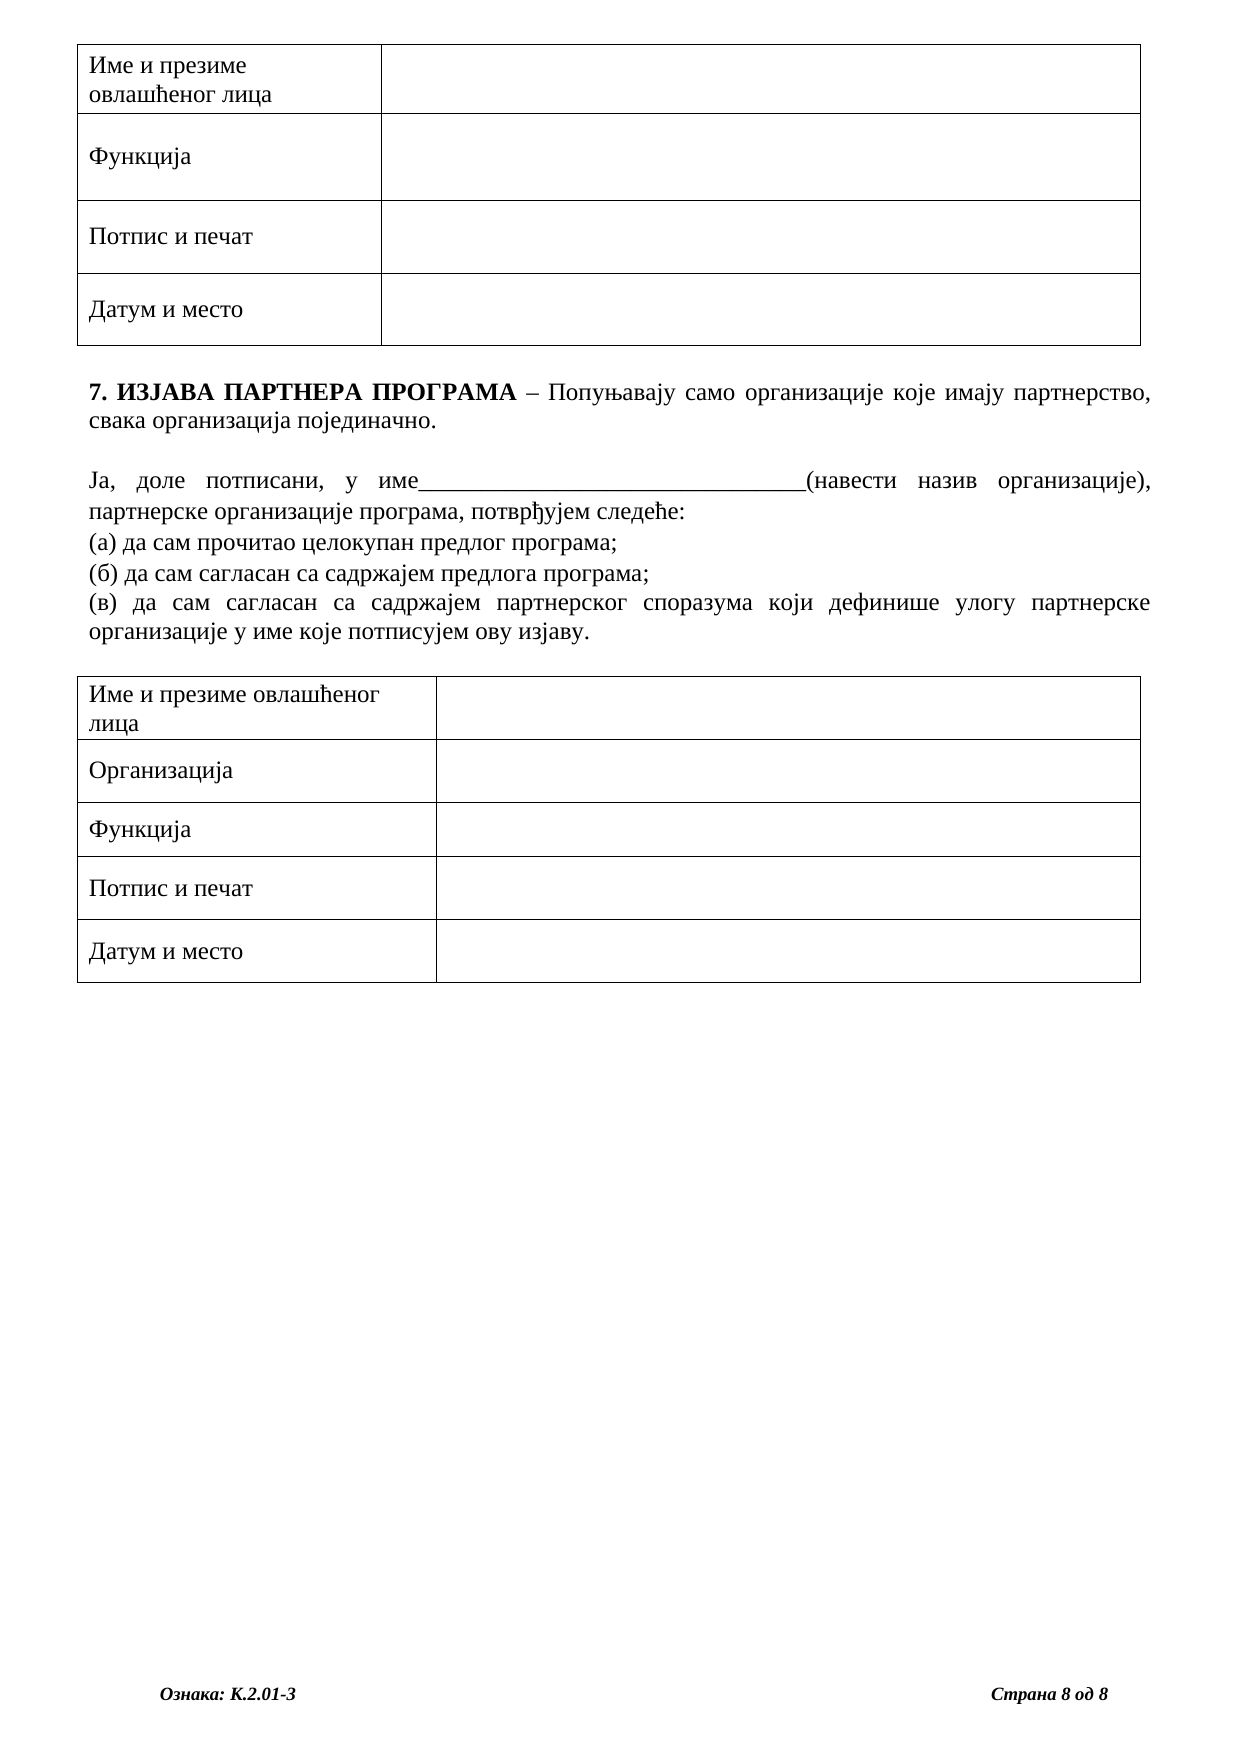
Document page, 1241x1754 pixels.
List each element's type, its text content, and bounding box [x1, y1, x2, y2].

table_cell Датум и место [78, 920, 436, 982]
table_cell Потпис и печат [78, 857, 436, 919]
table_cell Име и презиме овлашћеног лица [78, 45, 381, 113]
table_cell [382, 114, 1140, 200]
text (в) да сам сагласан са садржајем партнерског споразума који дефинише улогу партнерске организације у име које потписујем ову изјаву. [89, 587, 1152, 645]
table_cell [437, 740, 1140, 802]
table_cell [382, 45, 1140, 113]
table_cell [382, 274, 1140, 345]
table_cell [437, 857, 1140, 919]
text (а) да сам прочитао целокупан предлог програма; [89, 527, 1152, 556]
table_cell [437, 920, 1140, 982]
table_cell Функција [78, 114, 381, 200]
table_cell Потпис и печат [78, 201, 381, 273]
table_cell Организација [78, 740, 436, 802]
table_cell Функција [78, 803, 436, 856]
table_cell Датум и место [78, 274, 381, 345]
table_cell [382, 201, 1140, 273]
table_header Име и презиме овлашћеног лица [78, 677, 436, 739]
table_cell [437, 803, 1140, 856]
text 7. ИЗЈАВА ПАРТНЕРА ПРОГРАМА – Попуњавају само организације које имају партнерство, свака организација појединачно. [89, 377, 1152, 434]
text Ја, доле потписани, у име_______________________________(навести назив организације), партнерске организације програма, потврђујем следеће: [89, 465, 1152, 525]
text (б) да сам сагласан са садржајем предлога програма; [89, 558, 1152, 587]
table_header [437, 677, 1140, 739]
